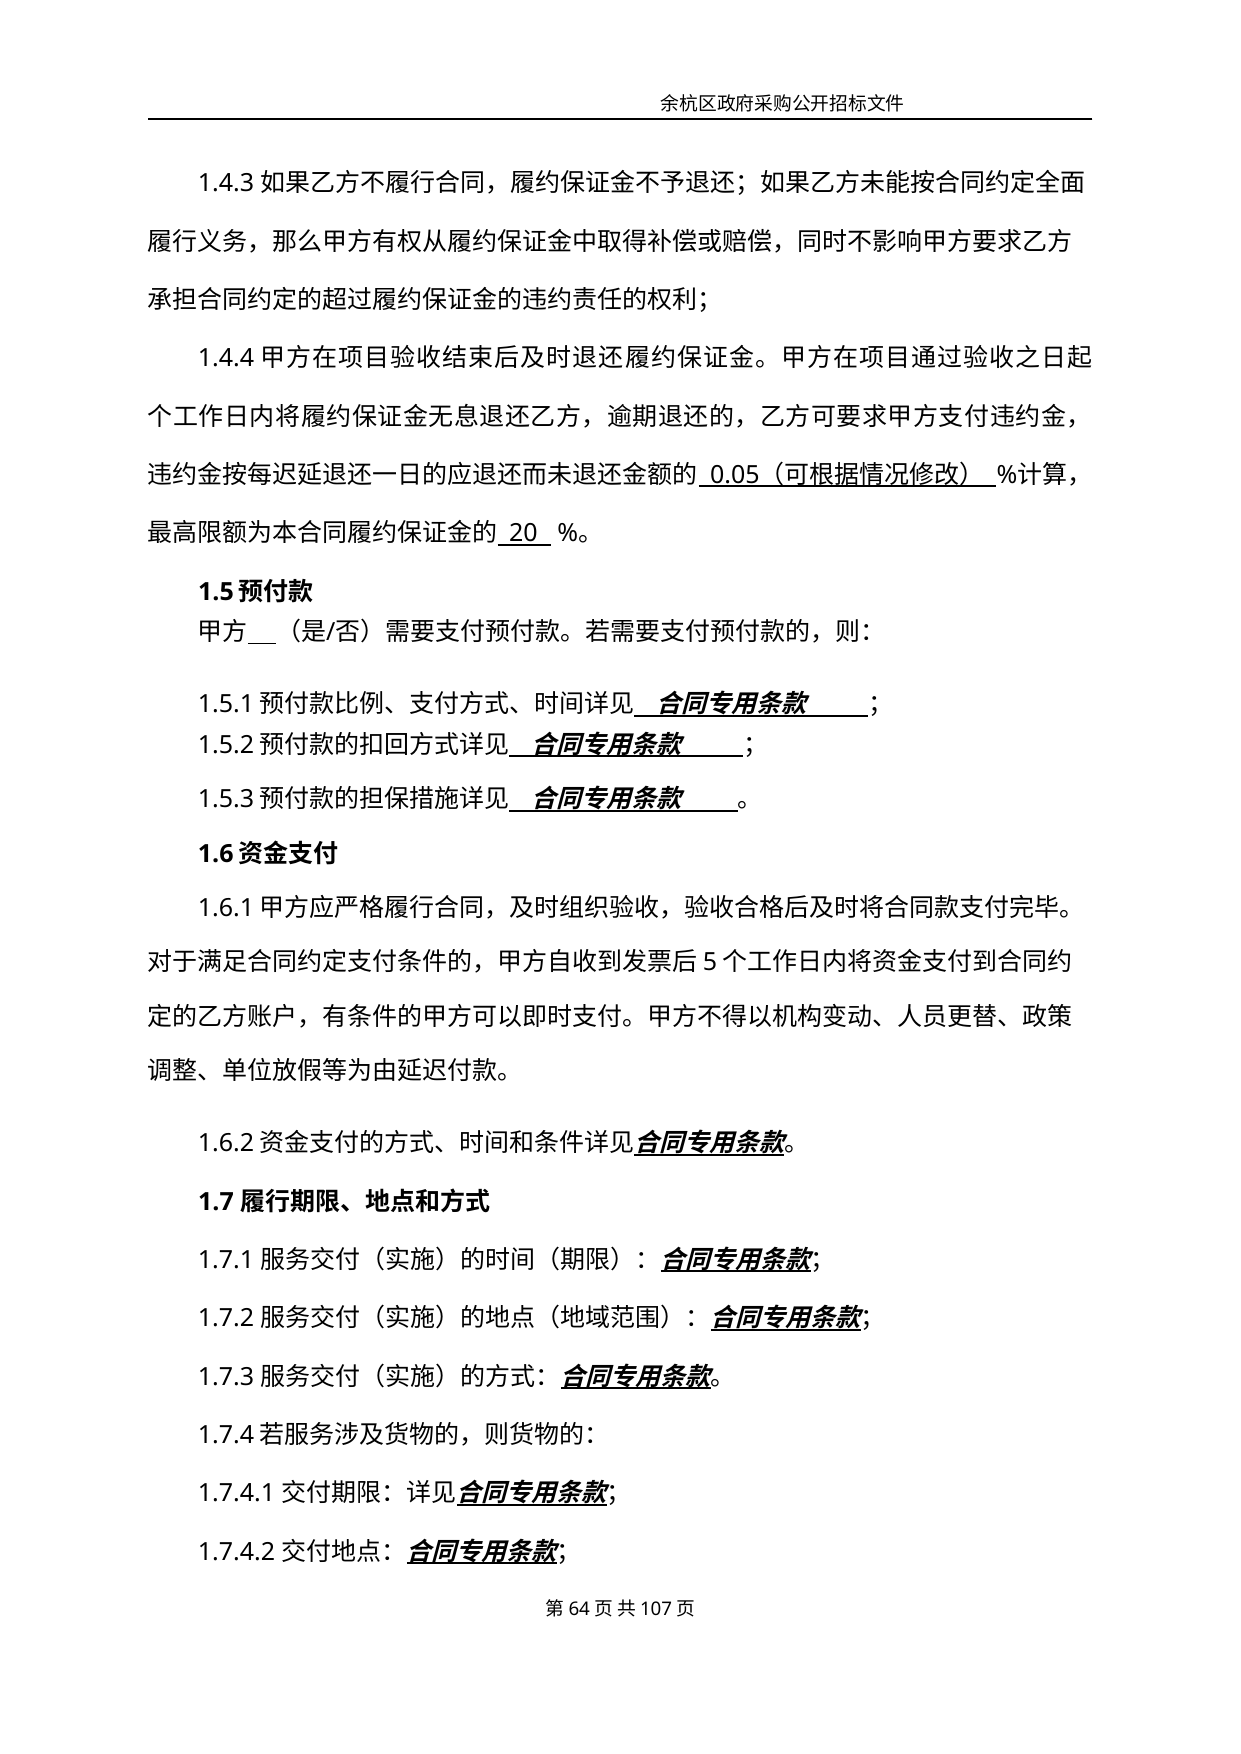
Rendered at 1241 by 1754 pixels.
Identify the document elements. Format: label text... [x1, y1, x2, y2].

text 1.5.1预付款比例、支付方式、时间详见 合同专用条款 ； [148, 666, 1092, 724]
text 甲方 （是/否）需要支付预付款。若需要支付预付款的，则： [148, 612, 1092, 648]
text 1.5.2预付款的扣回方式详见 合同专用条款 ； [148, 724, 1092, 761]
text 1.7.3 服务交付（实施）的方式：合同专用条款。 [148, 1338, 1092, 1397]
text 1.7.2 服务交付（实施）的地点（地域范围）：合同专用条款； [148, 1280, 1092, 1338]
text 1.7.4.2 交付地点：合同专用条款； [148, 1513, 1092, 1572]
text 1.7.1 服务交付（实施）的时间（期限）：合同专用条款； [148, 1222, 1092, 1280]
subtitle 1.4.3 如果乙方不履行合同，履约保证金不予退还；如果乙方未能按合同约定全面履行义务，那么甲方有权从履约保证金中取得补偿或赔偿，同时不影响甲方要求乙方承担合同约定的超过履约保证金的违约责任的权利； [148, 145, 1092, 320]
text 1.6资金支付 [148, 833, 1092, 869]
text 1.7.4若服务涉及货物的，则货物的： [148, 1397, 1092, 1455]
text 1.7 履行期限、地点和方式 [148, 1163, 1092, 1222]
text 1.4.4甲方在项目验收结束后及时退还履约保证金。甲方在项目通过验收之日起 个工作日内将履约保证金无息退还乙方，逾期退还的，乙方可要求甲方支付违约金，违约金按每迟延退还一日的应退还而未退还金额的 0.05（可根据情况修改） %计算，最高限额为本合同履约保证金的 20 %。 [148, 320, 1092, 553]
text 1.7.4.1 交付期限：详见合同专用条款； [148, 1455, 1092, 1513]
text 1.6.2资金支付的方式、时间和条件详见合同专用条款。 [148, 1105, 1092, 1163]
text 1.6.1甲方应严格履行合同，及时组织验收，验收合格后及时将合同款支付完毕。对于满足合同约定支付条件的，甲方自收到发票后5个工作日内将资金支付到合同约定的乙方账户，有条件的甲方可以即时支付。甲方不得以机构变动、人员更替、政策调整、单位放假等为由延迟付款。 [148, 887, 1092, 1087]
text 1.5.3预付款的担保措施详见 合同专用条款 。 [148, 779, 1092, 815]
text 1.5预付款 [148, 553, 1092, 612]
